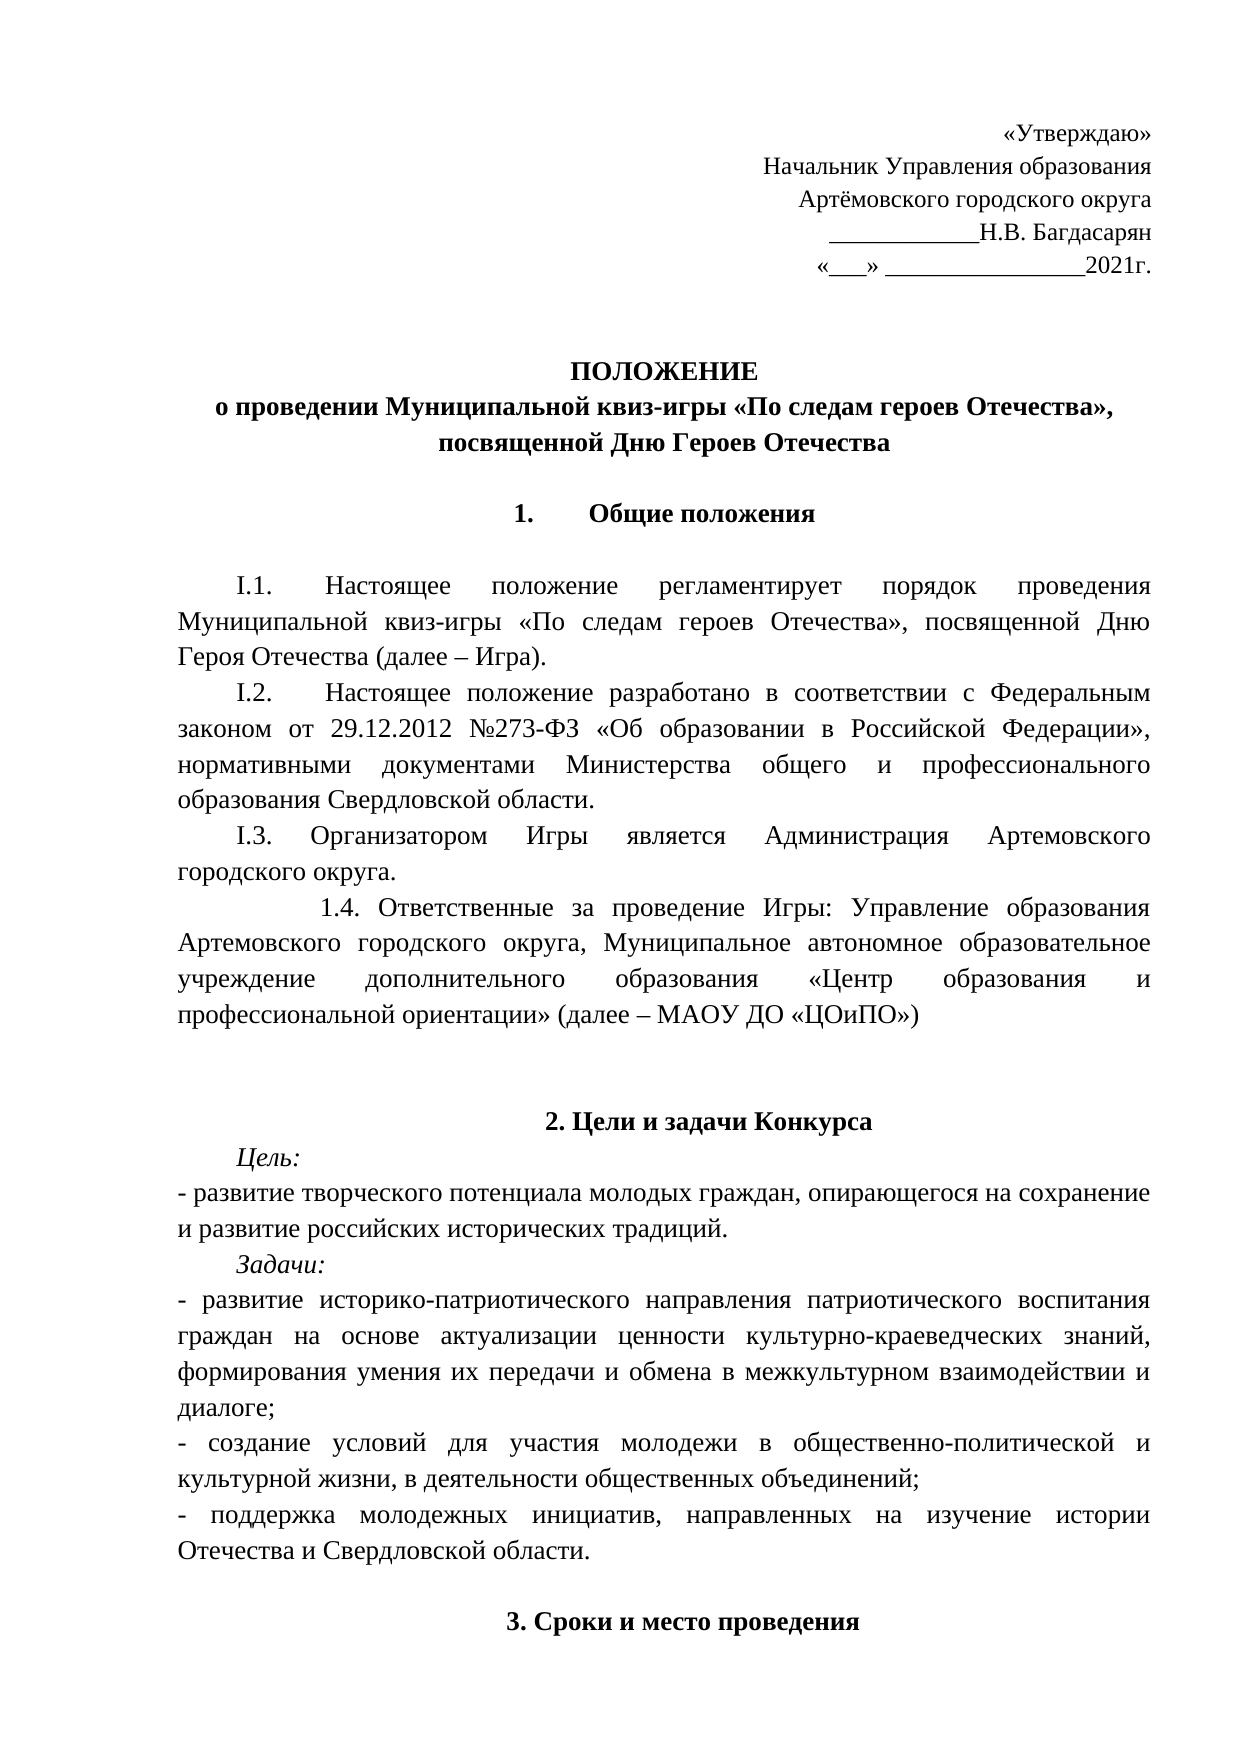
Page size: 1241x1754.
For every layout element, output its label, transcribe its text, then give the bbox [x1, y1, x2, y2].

text 1.4. Ответственные за проведение Игры: Управление образования Артемовского городского округа, Муниципальное автономное образовательное учреждение дополнительного образования «Центр образования и профессиональной ориентации» (далее – МАОУ ДО «ЦОиПО») [177, 891, 1152, 1029]
list Организатором Игры является Администрация Артемовского городского округа. [177, 819, 1152, 886]
list Общие положения [177, 498, 1152, 529]
text 3. Сроки и место проведения [215, 1605, 1152, 1636]
text Артёмовского городского округа [177, 184, 1152, 213]
list Настоящее положение регламентирует порядок проведения Муниципальной квиз-игры «По следам героев Отечества», посвященной Дню Героя Отечества (далее – Игра). [177, 569, 1152, 672]
text 2. Цели и задачи Конкурса [266, 1105, 1152, 1136]
text Задачи: [177, 1248, 1152, 1279]
text ПОЛОЖЕНИЕ [177, 355, 1152, 386]
text - создание условий для участия молодежи в общественно-политической и культурной жизни, в деятельности общественных объединений; [177, 1427, 1152, 1493]
text - развитие творческого потенциала молодых граждан, опирающегося на сохранение и развитие российских исторических традиций. [177, 1176, 1152, 1243]
text «Утверждаю» [177, 118, 1152, 147]
text о проведении Муниципальной квиз-игры «По следам героев Отечества», посвященной Дню Героев Отечества [177, 390, 1152, 457]
text - поддержка молодежных инициатив, направленных на изучение истории Отечества и Свердловской области. [177, 1498, 1152, 1565]
text Цель: [177, 1141, 1152, 1172]
text - развитие историко-патриотического направления патриотического воспитания граждан на основе актуализации ценности культурно-краеведческих знаний, формирования умения их передачи и обмена в межкультурном взаимодействии и диалоге; [177, 1284, 1152, 1422]
text ____________Н.В. Багдасарян [177, 217, 1152, 246]
text «___» ________________2021г. [177, 250, 1152, 279]
list Настоящее положение разработано в соответствии с Федеральным законом от 29.12.2012 №273-ФЗ «Об образовании в Российской Федерации», нормативными документами Министерства общего и профессионального образования Свердловской области. [177, 676, 1152, 814]
text Начальник Управления образования [177, 151, 1152, 180]
